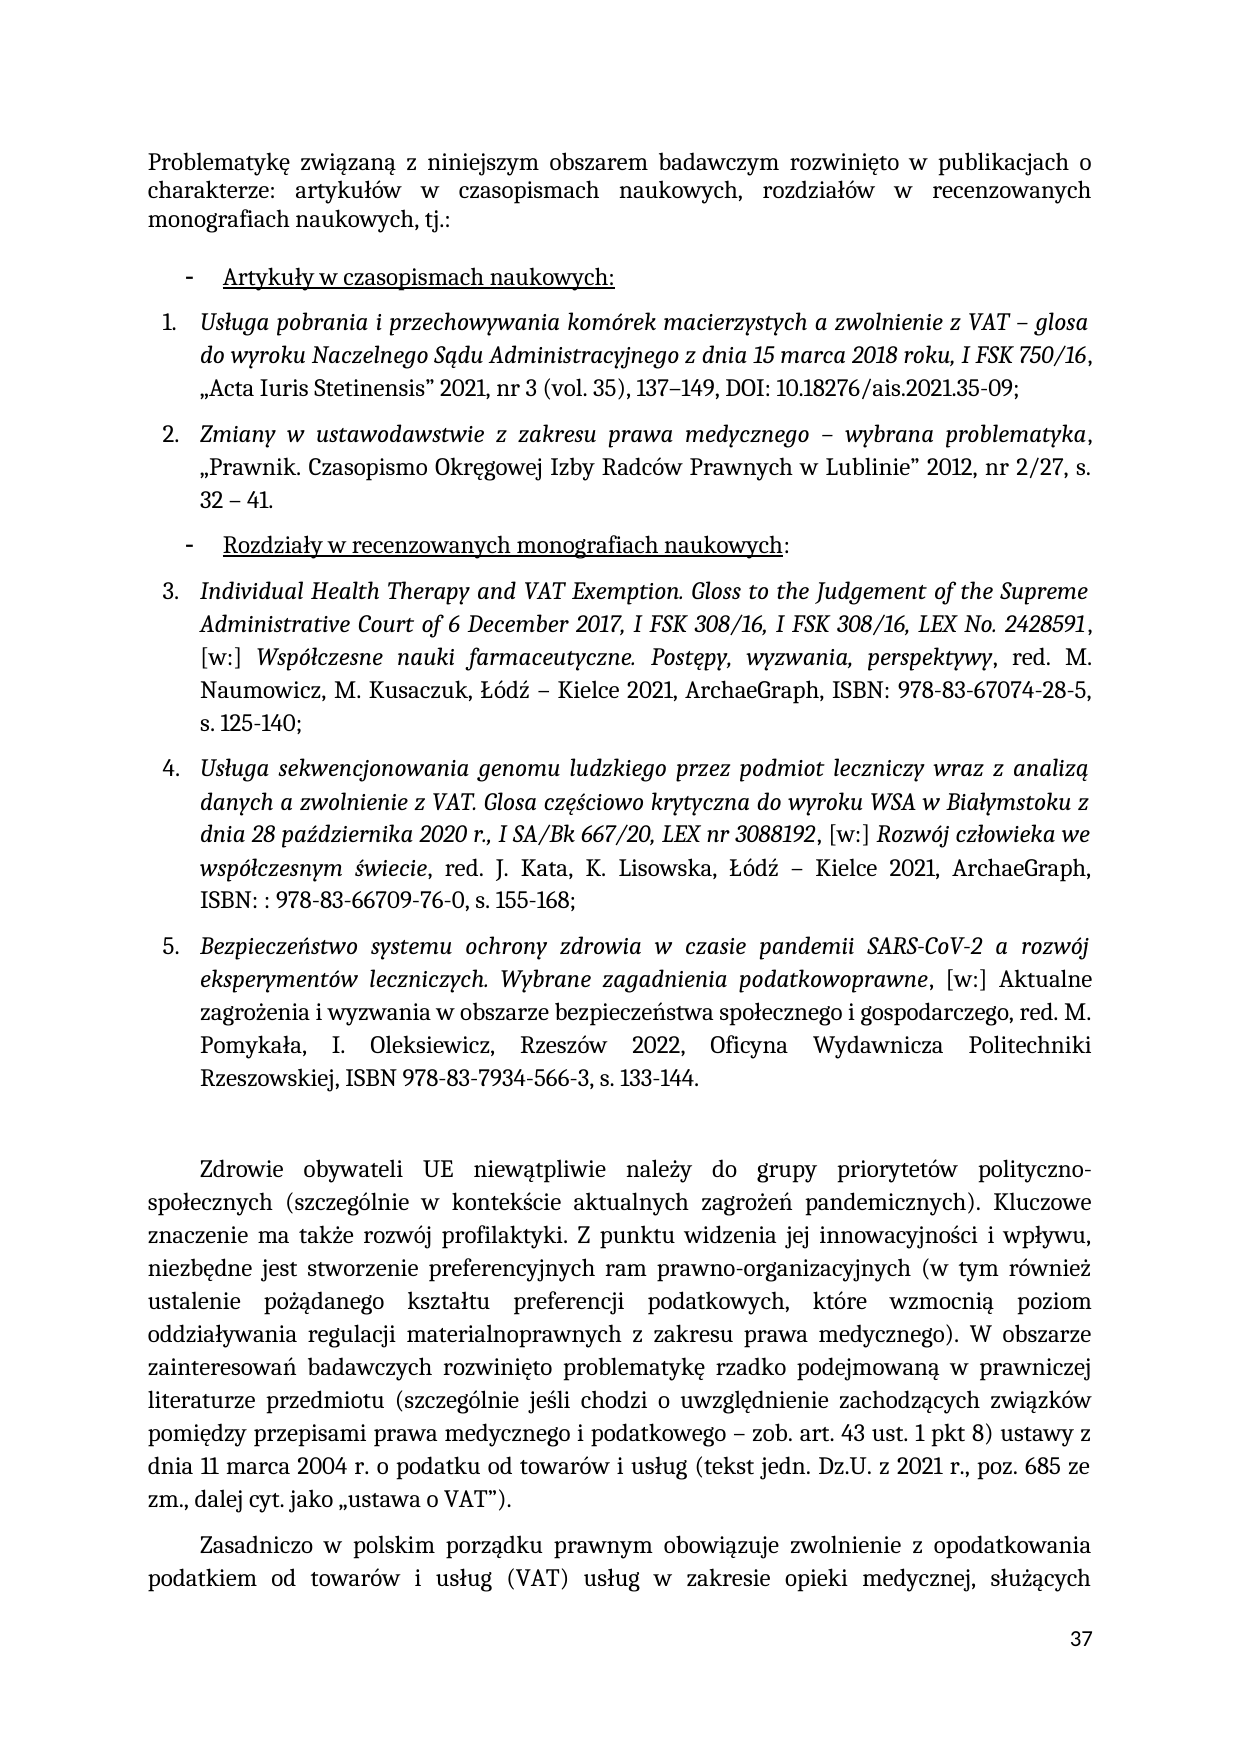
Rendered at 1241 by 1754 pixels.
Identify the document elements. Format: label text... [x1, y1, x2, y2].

list Bezpieczeństwo systemu ochrony zdrowia w czasie pandemii SARS-CoV-2 a rozwój eksperymentów leczniczych. Wybrane zagadnienia podatkowoprawne, [w:] Aktualne zagrożenia i wyzwania w obszarze bezpieczeństwa społecznego i gospodarczego, red. M. Pomykała, I. Oleksiewicz, Rzeszów 2022, Oficyna Wydawnicza Politechniki Rzeszowskiej, ISBN 978-83-7934-566-3, s. 133-144. [162, 932, 1093, 1093]
text Problematykę związaną z niniejszym obszarem badawczym rozwinięto w publikacjach o charakterze: artykułów w czasopismach naukowych, rozdziałów w recenzowanych monografiach naukowych, tj.: [148, 148, 1093, 234]
list Individual Health Therapy and VAT Exemption. Gloss to the Judgement of the Supreme Administrative Court of 6 December 2017, I FSK 308/16, I FSK 308/16, LEX No. 2428591, [w:] Współczesne nauki farmaceutyczne. Postępy, wyzwania, perspektywy, red. M. Naumowicz, M. Kusaczuk, Łódź – Kielce 2021, ArchaeGraph, ISBN: 978-83-67074-28-5, s. 125-140; [162, 577, 1093, 738]
list Rozdziały w recenzowanych monografiach naukowych: [185, 531, 1093, 560]
list Zmiany w ustawodawstwie z zakresu prawa medycznego – wybrana problematyka, „Prawnik. Czasopismo Okręgowej Izby Radców Prawnych w Lublinie” 2012, nr 2/27, s. 32 – 41. [162, 420, 1093, 514]
list Usługa pobrania i przechowywania komórek macierzystych a zwolnienie z VAT – glosa do wyroku Naczelnego Sądu Administracyjnego z dnia 15 marca 2018 roku, I FSK 750/16, „Acta Iuris Stetinensis” 2021, nr 3 (vol. 35), 137–149, DOI: 10.18276/ais.2021.35-09; [162, 308, 1093, 403]
list Usługa sekwencjonowania genomu ludzkiego przez podmiot leczniczy wraz z analizą danych a zwolnienie z VAT. Glosa częściowo krytyczna do wyroku WSA w Białymstoku z dnia 28 października 2020 r., I SA/Bk 667/20, LEX nr 3088192, [w:] Rozwój człowieka we współczesnym świecie, red. J. Kata, K. Lisowska, Łódź – Kielce 2021, ArchaeGraph, ISBN: : 978-83-66709-76-0, s. 155-168; [162, 754, 1093, 915]
text Zdrowie obywateli UE niewątpliwie należy do grupy priorytetów polityczno-społecznych (szczególnie w kontekście aktualnych zagrożeń pandemicznych). Kluczowe znaczenie ma także rozwój profilaktyki. Z punktu widzenia jej innowacyjności i wpływu, niezbędne jest stworzenie preferencyjnych ram prawno-organizacyjnych (w tym również ustalenie pożądanego kształtu preferencji podatkowych, które wzmocnią poziom oddziaływania regulacji materialnoprawnych z zakresu prawa medycznego). W obszarze zainteresowań badawczych rozwinięto problematykę rzadko podejmowaną w prawniczej literaturze przedmiotu (szczególnie jeśli chodzi o uwzględnienie zachodzących związków pomiędzy przepisami prawa medycznego i podatkowego – zob. art. 43 ust. 1 pkt 8) ustawy z dnia 11 marca 2004 r. o podatku od towarów i usług (tekst jedn. Dz.U. z 2021 r., poz. 685 ze zm., dalej cyt. jako „ustawa o VAT”). [148, 1155, 1093, 1514]
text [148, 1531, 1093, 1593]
list Artykuły w czasopismach naukowych: [185, 263, 1093, 291]
